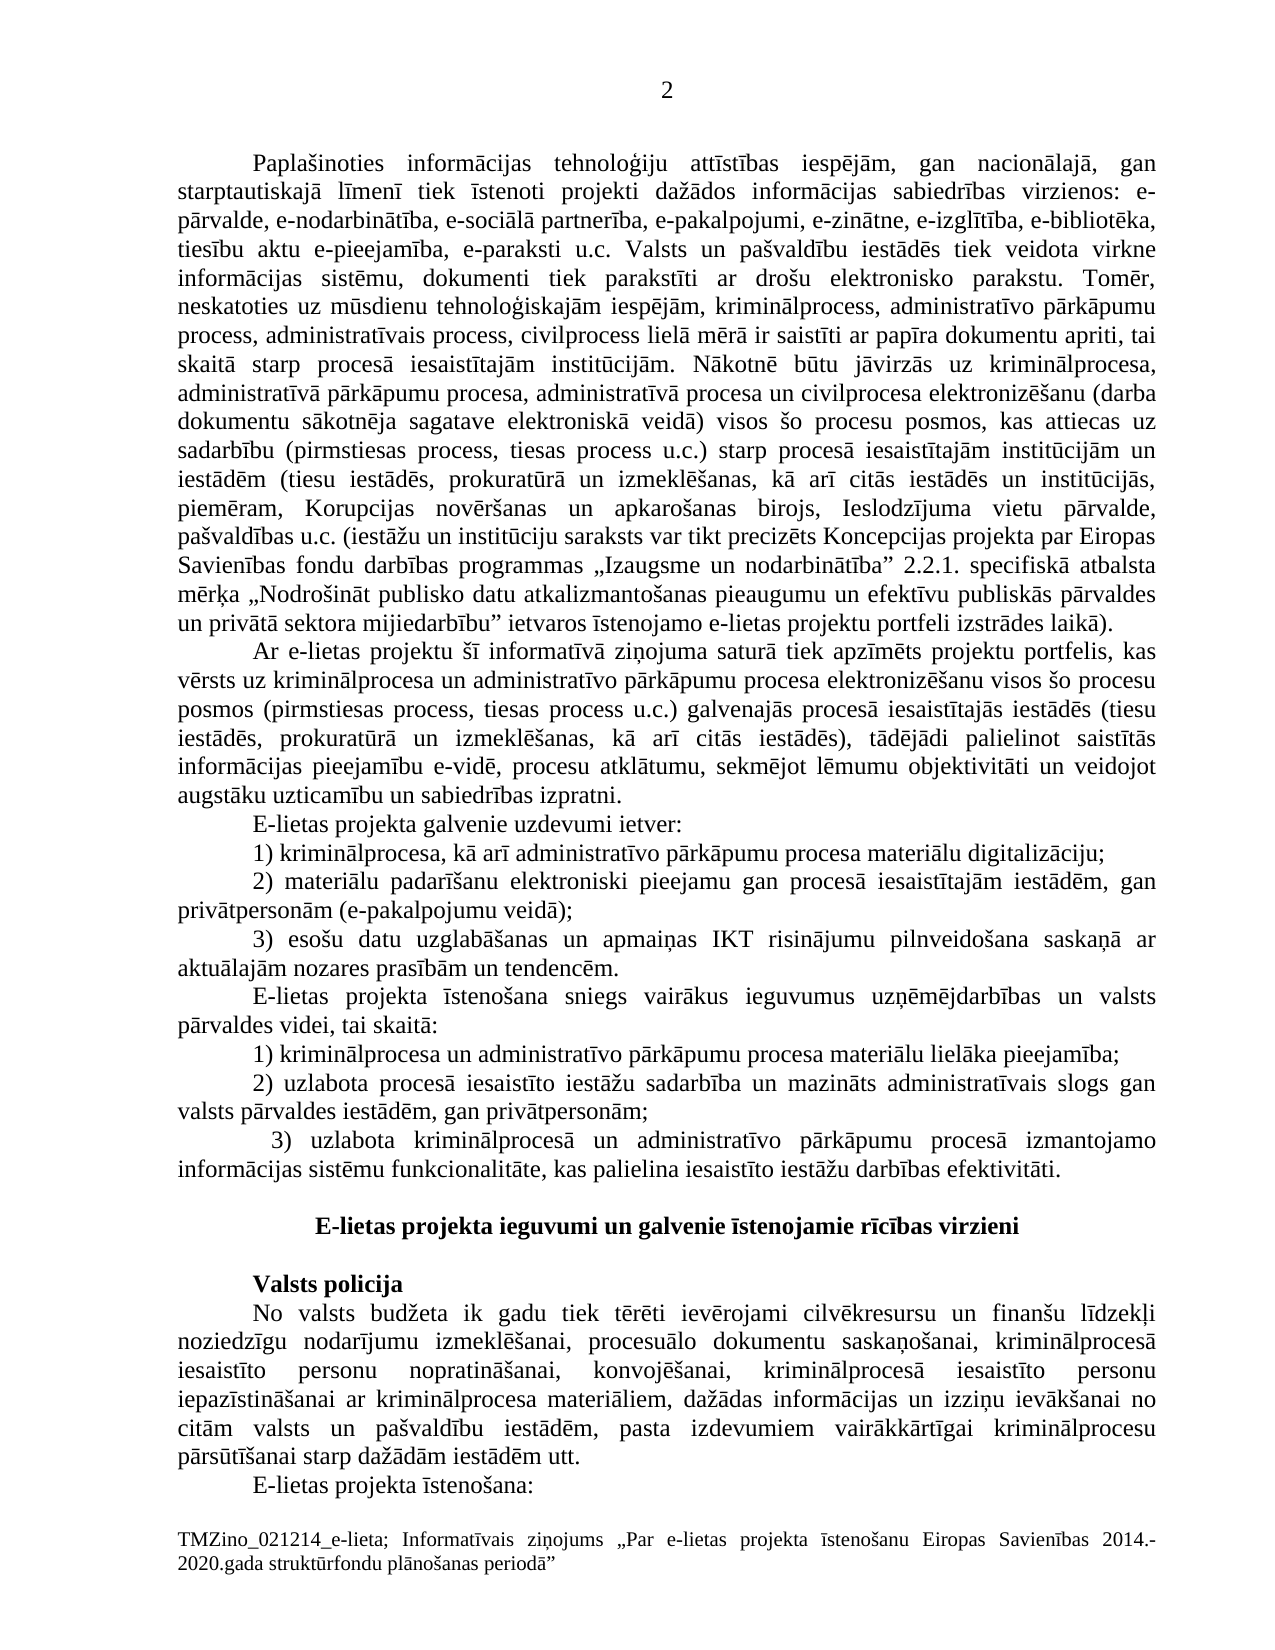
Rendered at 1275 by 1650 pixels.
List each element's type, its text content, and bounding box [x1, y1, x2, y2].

text 2) uzlabota procesā iesaistīto iestāžu sadarbība un mazināts administratīvais slogs gan valsts pārvaldes iestādēm, gan privātpersonām; [177, 1068, 1157, 1125]
text 1) kriminālprocesa un administratīvo pārkāpumu procesa materiālu lielāka pieejamība; [177, 1039, 1157, 1068]
text 1) kriminālprocesa, kā arī administratīvo pārkāpumu procesa materiālu digitalizāciju; [177, 838, 1157, 866]
text E-lietas projekta galvenie uzdevumi ietver: [177, 809, 1157, 838]
text Valsts policija [177, 1269, 1157, 1298]
text E-lietas projekta īstenošana: [177, 1470, 1157, 1499]
text E-lietas projekta ieguvumi un galvenie īstenojamie rīcības virzieni [177, 1211, 1157, 1240]
text Paplašinoties informācijas tehnoloģiju attīstības iespējām, gan nacionālajā, gan starptautiskajā līmenī tiek īstenoti projekti dažādos informācijas sabiedrības virzienos: e-pārvalde, e-nodarbinātība, e-sociālā partnerība, e-pakalpojumi, e-zinātne, e-izglītība, e-bibliotēka, tiesību aktu e-pieejamība, e-paraksti u.c. Valsts un pašvaldību iestādēs tiek veidota virkne informācijas sistēmu, dokumenti tiek parakstīti ar drošu elektronisko parakstu. Tomēr, neskatoties uz mūsdienu tehnoloģiskajām iespējām, kriminālprocess, administratīvo pārkāpumu process, administratīvais process, civilprocess lielā mērā ir saistīti ar papīra dokumentu apriti, tai skaitā starp procesā iesaistītajām institūcijām. Nākotnē būtu jāvirzās uz kriminālprocesa, administratīvā pārkāpumu procesa, administratīvā procesa un civilprocesa elektronizēšanu (darba dokumentu sākotnēja sagatave elektroniskā veidā) visos šo procesu posmos, kas attiecas uz sadarbību (pirmstiesas process, tiesas process u.c.) starp procesā iesaistītajām institūcijām un iestādēm (tiesu iestādēs, prokuratūrā un izmeklēšanas, kā arī citās iestādēs un institūcijās, piemēram, Korupcijas novēršanas un apkarošanas birojs, Ieslodzījuma vietu pārvalde, pašvaldības u.c. (iestāžu un institūciju saraksts var tikt precizēts Koncepcijas projekta par Eiropas Savienības fondu darbības programmas „Izaugsme un nodarbinātība” 2.2.1. specifiskā atbalsta mērķa „Nodrošināt publisko datu atkalizmantošanas pieaugumu un efektīvu publiskās pārvaldes un privātā sektora mijiedarbību” ietvaros īstenojamo e-lietas projektu portfeli izstrādes laikā). [177, 148, 1157, 636]
text 2) materiālu padarīšanu elektroniski pieejamu gan procesā iesaistītajām iestādēm, gan privātpersonām (e-pakalpojumu veidā); [177, 866, 1157, 924]
text Ar e-lietas projektu šī informatīvā ziņojuma saturā tiek apzīmēts projektu portfelis, kas vērsts uz kriminālprocesa un administratīvo pārkāpumu procesa elektronizēšanu visos šo procesu posmos (pirmstiesas process, tiesas process u.c.) galvenajās procesā iesaistītajās iestādēs (tiesu iestādēs, prokuratūrā un izmeklēšanas, kā arī citās iestādēs), tādējādi palielinot saistītās informācijas pieejamību e-vidē, procesu atklātumu, sekmējot lēmumu objektivitāti un veidojot augstāku uzticamību un sabiedrības izpratni. [177, 636, 1157, 809]
text E-lietas projekta īstenošana sniegs vairākus ieguvumus uzņēmējdarbības un valsts pārvaldes videi, tai skaitā: [177, 981, 1157, 1039]
text 3) esošu datu uzglabāšanas un apmaiņas IKT risinājumu pilnveidošana saskaņā ar aktuālajām nozares prasībām un tendencēm. [177, 924, 1157, 981]
text No valsts budžeta ik gadu tiek tērēti ievērojami cilvēkresursu un finanšu līdzekļi noziedzīgu nodarījumu izmeklēšanai, procesuālo dokumentu saskaņošanai, kriminālprocesā iesaistīto personu nopratināšanai, konvojēšanai, kriminālprocesā iesaistīto personu iepazīstināšanai ar kriminālprocesa materiāliem, dažādas informācijas un izziņu ievākšanai no citām valsts un pašvaldību iestādēm, pasta izdevumiem vairākkārtīgai kriminālprocesu pārsūtīšanai starp dažādām iestādēm utt. [177, 1298, 1157, 1470]
text 3) uzlabota kriminālprocesā un administratīvo pārkāpumu procesā izmantojamo informācijas sistēmu funkcionalitāte, kas palielina iesaistīto iestāžu darbības efektivitāti. [177, 1125, 1157, 1183]
